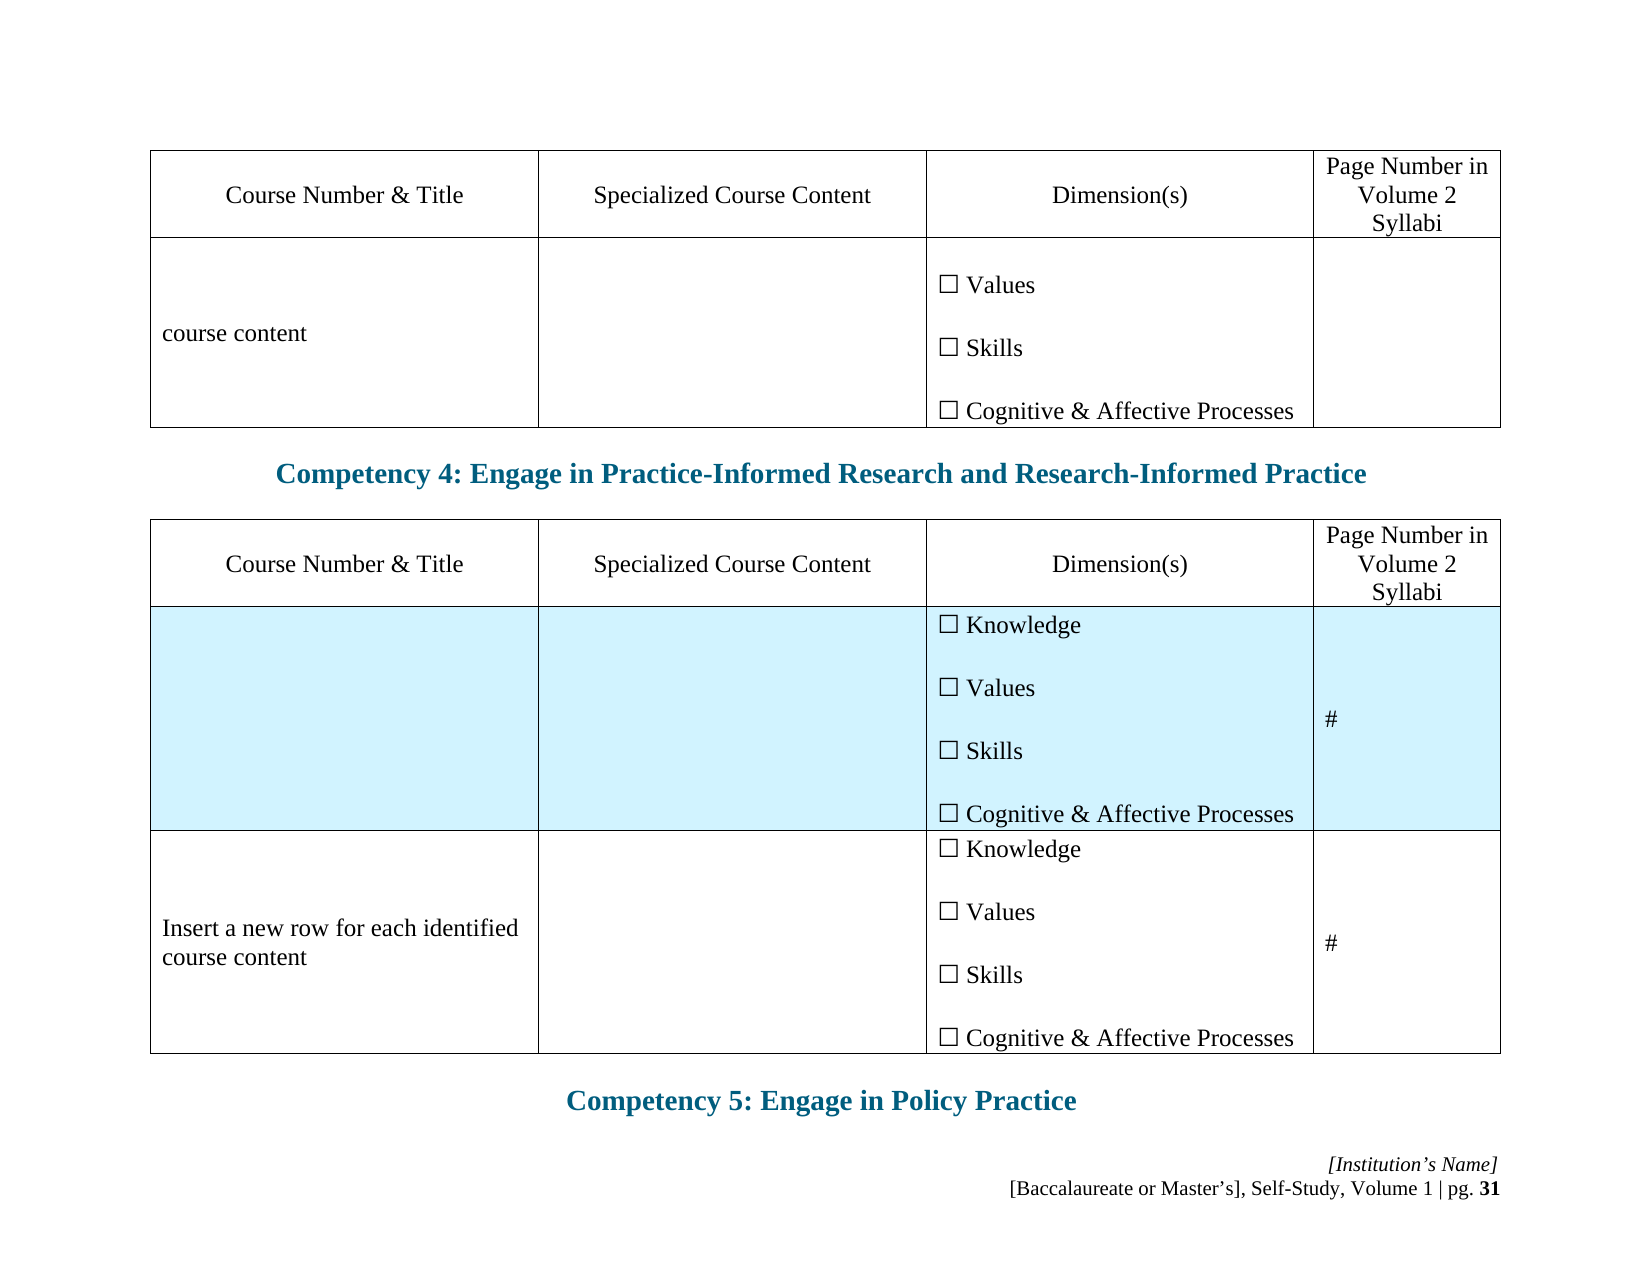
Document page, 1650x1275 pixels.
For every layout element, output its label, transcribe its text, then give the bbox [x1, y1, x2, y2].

table_header Course Number & Title [151, 151, 538, 237]
table_cell Knowledge Values Skills Cognitive & Affective Processes [927, 607, 1313, 830]
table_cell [151, 238, 538, 427]
table_header Dimension(s) [927, 520, 1313, 606]
table_header Dimension(s) [927, 151, 1313, 237]
text Competency 5: Engage in Policy Practice [150, 1083, 1500, 1117]
table_cell # [1314, 607, 1500, 830]
table_header Page Number in Volume 2 Syllabi [1314, 151, 1500, 237]
table_header Page Number in Volume 2 Syllabi [1314, 520, 1500, 606]
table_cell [927, 238, 1313, 427]
table_cell # [1314, 238, 1500, 427]
table_header Course Number & Title [151, 520, 538, 606]
table_header Specialized Course Content [539, 151, 926, 237]
table_cell # [1314, 831, 1500, 1053]
text Competency 4: Engage in Practice-Informed Research and Research-Informed Practice [150, 457, 1500, 490]
table_header Specialized Course Content [539, 520, 926, 606]
table_cell [539, 607, 926, 830]
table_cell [927, 831, 1313, 1053]
table_cell [539, 831, 926, 1053]
table_cell [151, 607, 538, 830]
table_cell Insert a new row for each identified course content [151, 831, 538, 1053]
table_cell [539, 238, 926, 427]
